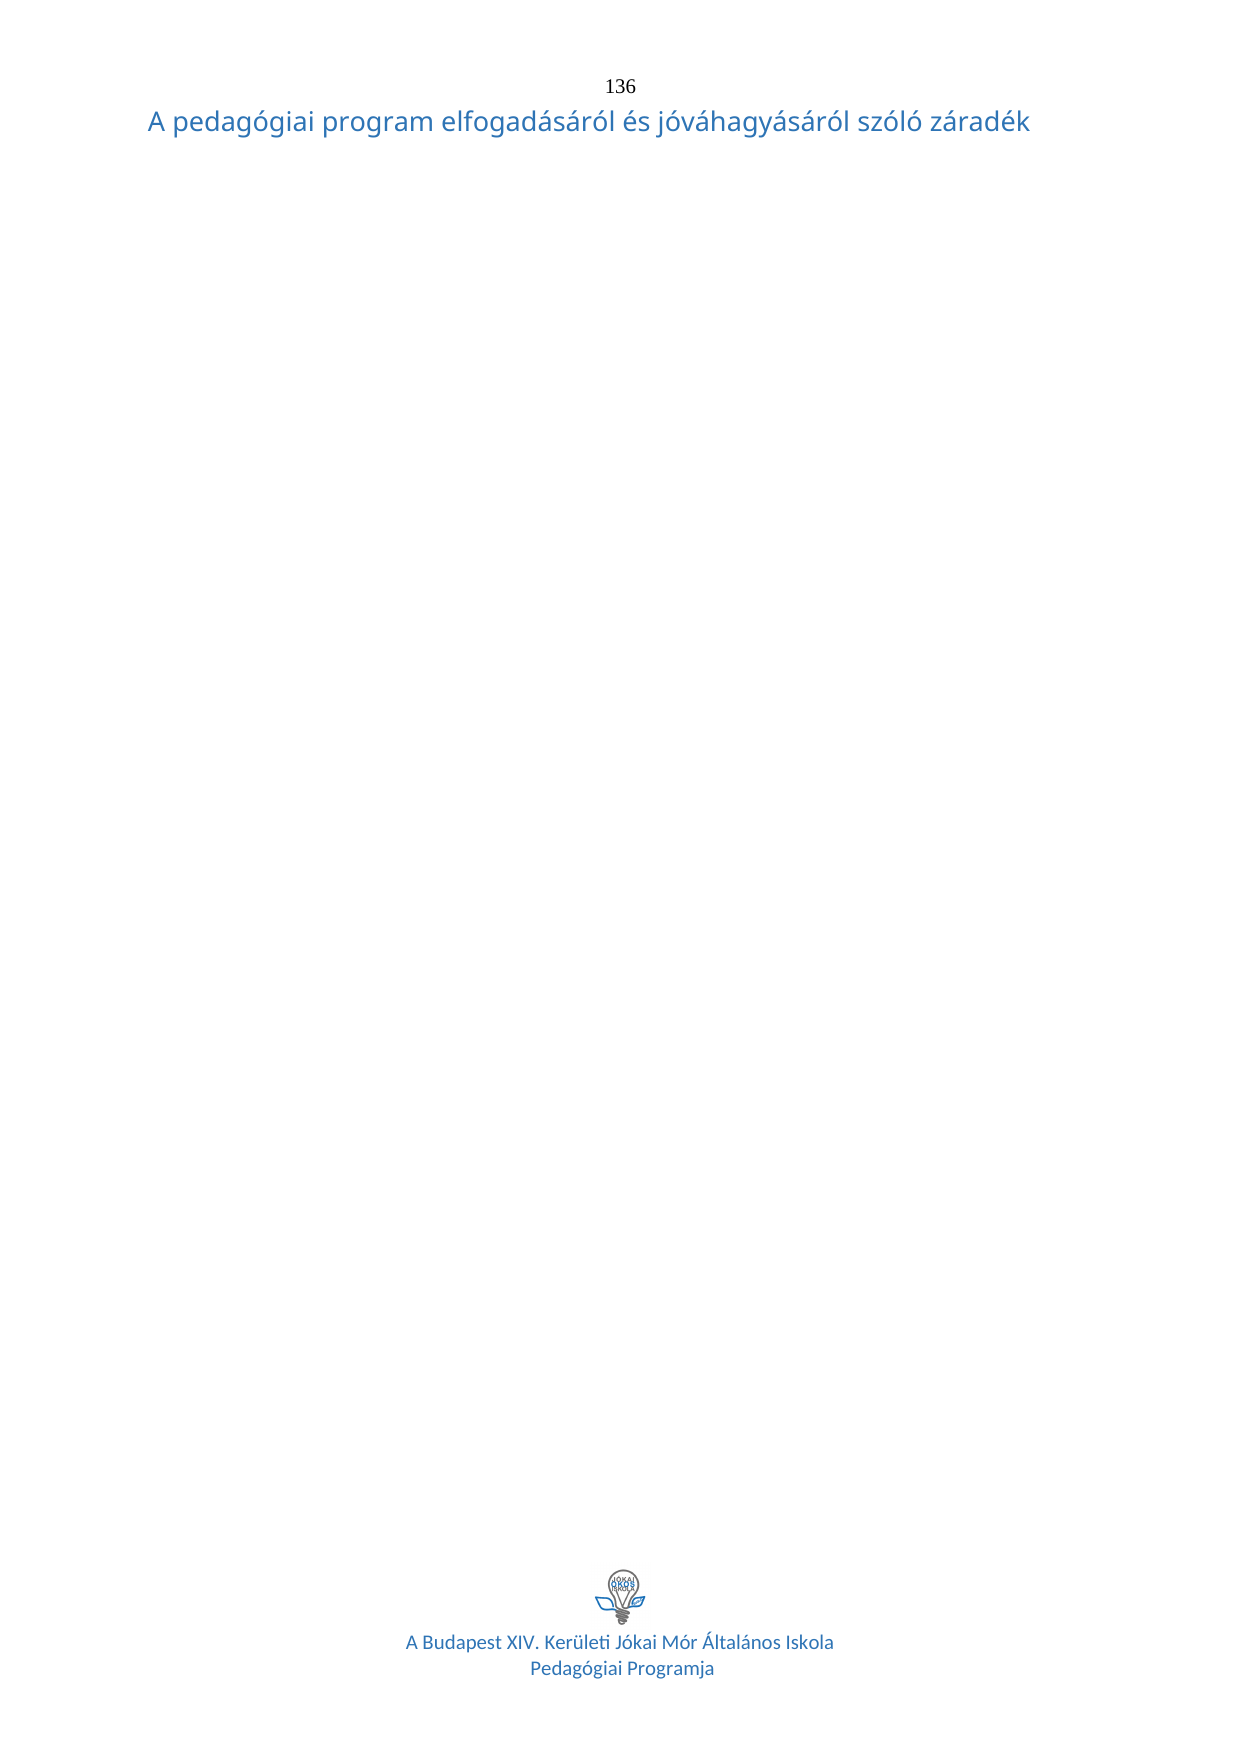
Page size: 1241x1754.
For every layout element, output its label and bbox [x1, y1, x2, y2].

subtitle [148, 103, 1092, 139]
picture [589, 1562, 651, 1630]
